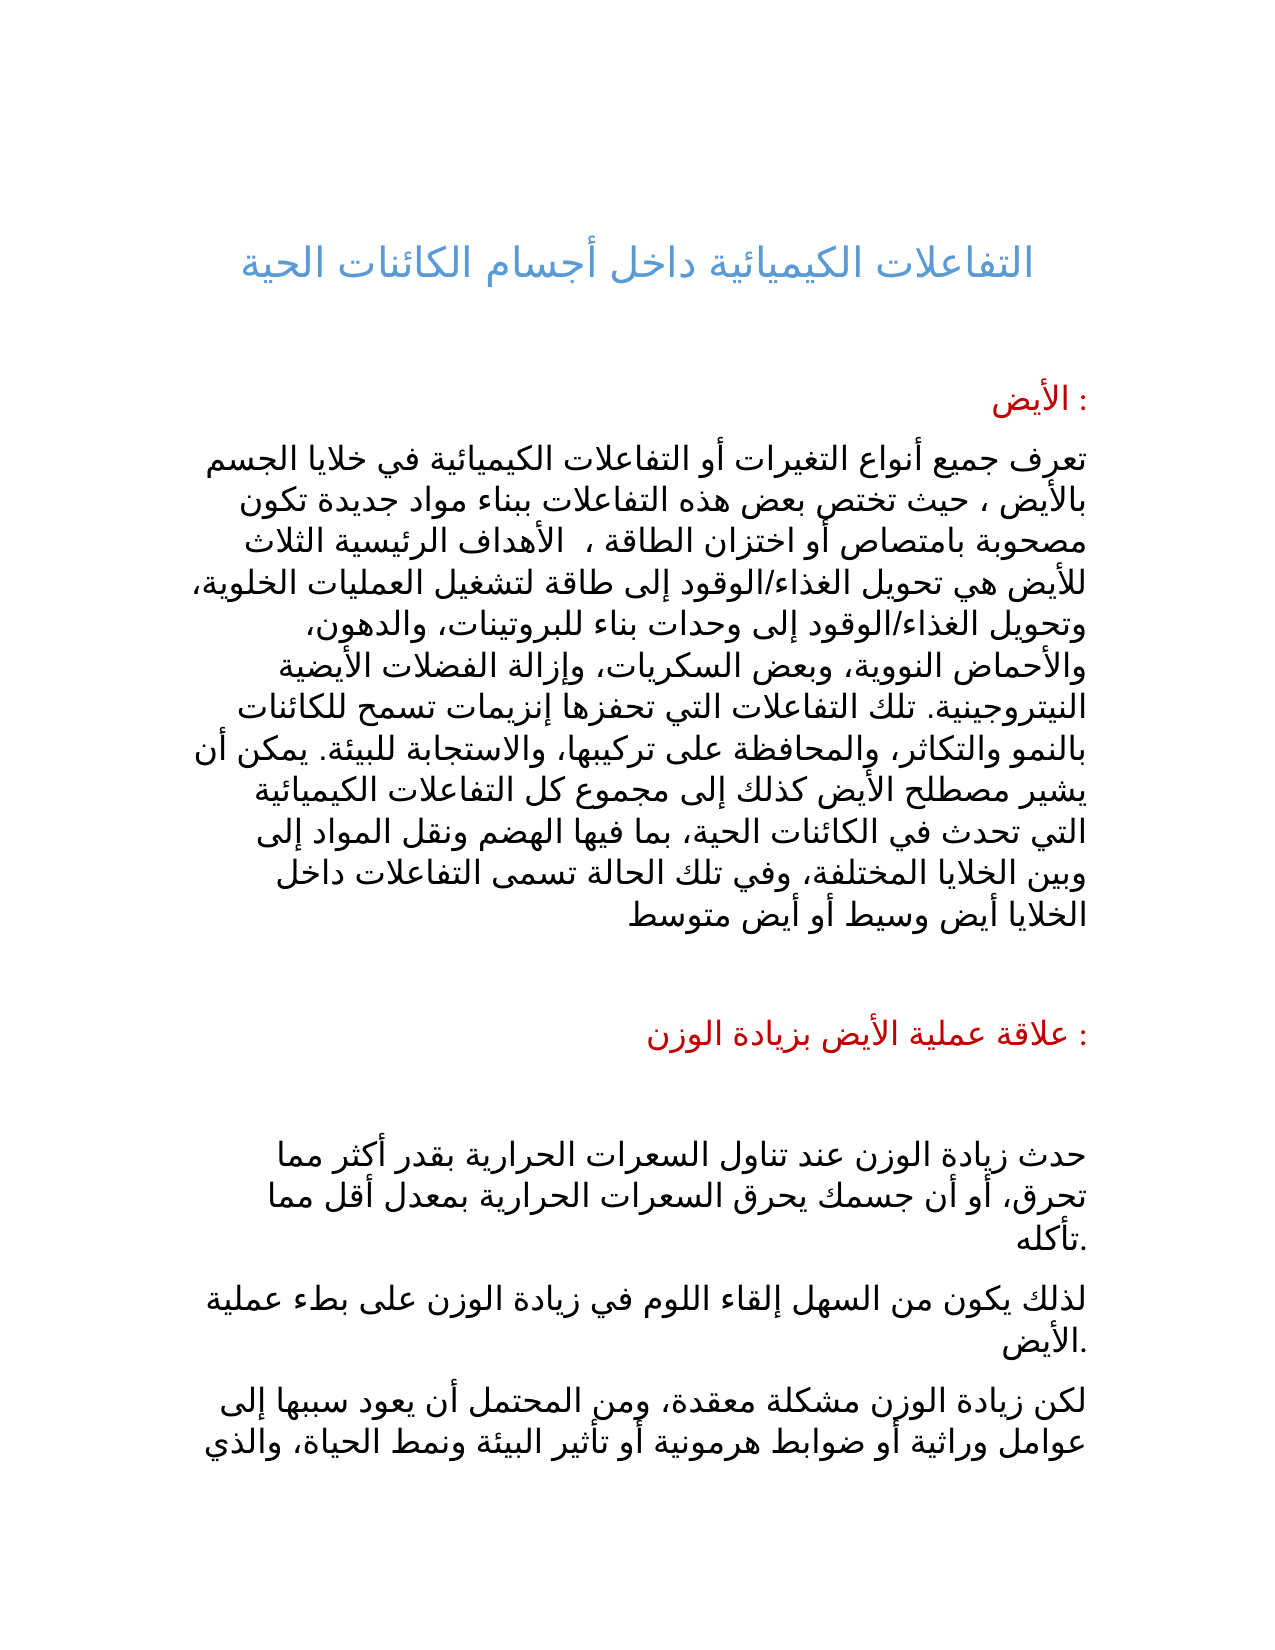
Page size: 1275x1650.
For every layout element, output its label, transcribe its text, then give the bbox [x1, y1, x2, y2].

text التفاعلات الكيميائية داخل أجسام الكائنات الحية [187, 238, 1087, 286]
text علاقة عملية الأيض بزيادة الوزن : [187, 1013, 1087, 1054]
text لذلك يكون من السهل إلقاء اللوم في زيادة الوزن على بطء عملية الأيض. [187, 1278, 1087, 1361]
text حدث زيادة الوزن عند تناول السعرات الحرارية بقدر أكثر مما تحرق، أو أن جسمك يحرق السعرات الحرارية بمعدل أقل مما تأكله. [187, 1134, 1087, 1259]
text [187, 1381, 1087, 1461]
text تعرف جميع أنواع التغيرات أو التفاعلات الكيميائية في خلايا الجسم بالأيض ، حيث تختص بعض هذه التفاعلات ببناء مواد جديدة تكون مصحوبة بامتصاص أو اختزان الطاقة ، الأهداف الرئيسية الثلاث للأيض هي تحويل الغذاء/الوقود إلى طاقة لتشغيل العمليات الخلوية، وتحويل الغذاء/الوقود إلى وحدات بناء للبروتينات، والدهون، والأحماض النووية، وبعض السكريات، وإزالة الفضلات الأيضية النيتروجينية. تلك التفاعلات التي تحفزها إنزيمات تسمح للكائنات بالنمو والتكاثر، والمحافظة على تركيبها، والاستجابة للبيئة. يمكن أن يشير مصطلح الأيض كذلك إلى مجموع كل التفاعلات الكيميائية التي تحدث في الكائنات الحية، بما فيها الهضم ونقل المواد إلى وبين الخلايا المختلفة، وفي تلك الحالة تسمى التفاعلات داخل الخلايا أيض وسيط أو أيض متوسط [187, 438, 1087, 933]
text الأيض : [187, 378, 1087, 419]
